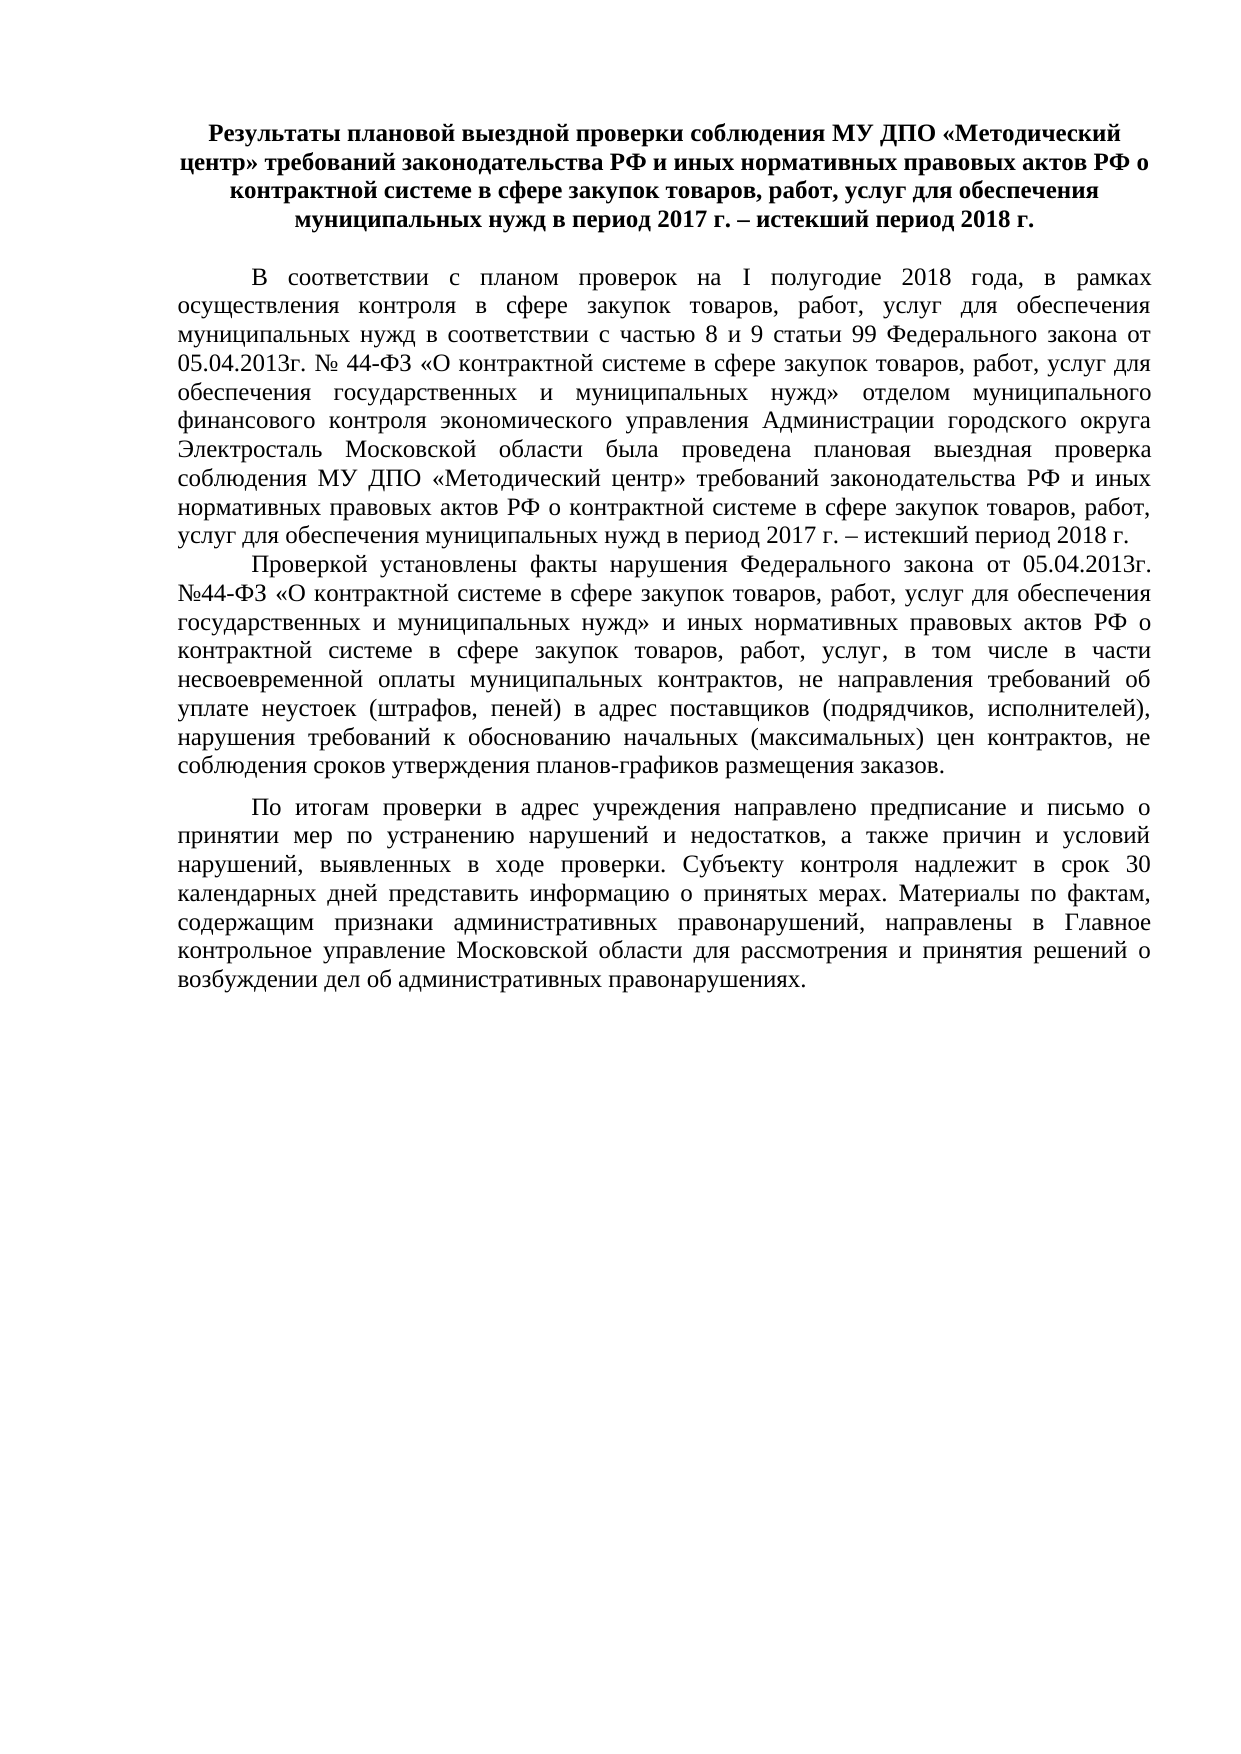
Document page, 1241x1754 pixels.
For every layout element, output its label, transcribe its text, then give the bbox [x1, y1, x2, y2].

text Проверкой установлены факты нарушения Федерального закона от 05.04.2013г. №44-ФЗ «О контрактной системе в сфере закупок товаров, работ, услуг для обеспечения государственных и муниципальных нужд» и иных нормативных правовых актов РФ о контрактной системе в сфере закупок товаров, работ, услуг, в том числе в части несвоевременной оплаты муниципальных контрактов, не направления требований об уплате неустоек (штрафов, пеней) в адрес поставщиков (подрядчиков, исполнителей), нарушения требований к обоснованию начальных (максимальных) цен контрактов, не соблюдения сроков утверждения планов-графиков размещения заказов. [177, 607, 1152, 779]
text По итогам проверки в адрес учреждения направлено предписание и письмо о принятии мер по устранению нарушений и недостатков, а также причин и условий нарушений, выявленных в ходе проверки. Субъекту контроля надлежит в срок 30 календарных дней представить информацию о принятых мерах. Материалы по фактам, содержащим признаки административных правонарушений, направлены в Главное контрольное управление Московской области для рассмотрения и принятия решений о возбуждении дел об административных правонарушениях. [177, 792, 1152, 993]
text Результаты плановой выездной проверки соблюдения МУ ДПО «Методический центр» требований законодательства РФ и иных нормативных правовых актов РФ о контрактной системе в сфере закупок товаров, работ, услуг для обеспечения муниципальных нужд в период 2017 г. – истекший период 2018 г. [177, 118, 1152, 233]
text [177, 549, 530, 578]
text В соответствии с планом проверок на I полугодие 2018 года, в рамках осуществления контроля в сфере закупок товаров, работ, услуг для обеспечения муниципальных нужд в соответствии с частью 8 и 9 статьи 99 Федерального закона от 05.04.2013г. № 44-ФЗ «О контрактной системе в сфере закупок товаров, работ, услуг для обеспечения государственных и муниципальных нужд» отделом муниципального финансового контроля экономического управления Администрации городского округа Электросталь Московской области была проведена плановая выездная проверка соблюдения МУ ДПО «Методический центр» требований законодательства РФ и иных нормативных правовых актов РФ о контрактной системе в сфере закупок товаров, работ, услуг для обеспечения муниципальных нужд в период 2017 г. – истекший период 2018 г. [177, 262, 1152, 549]
